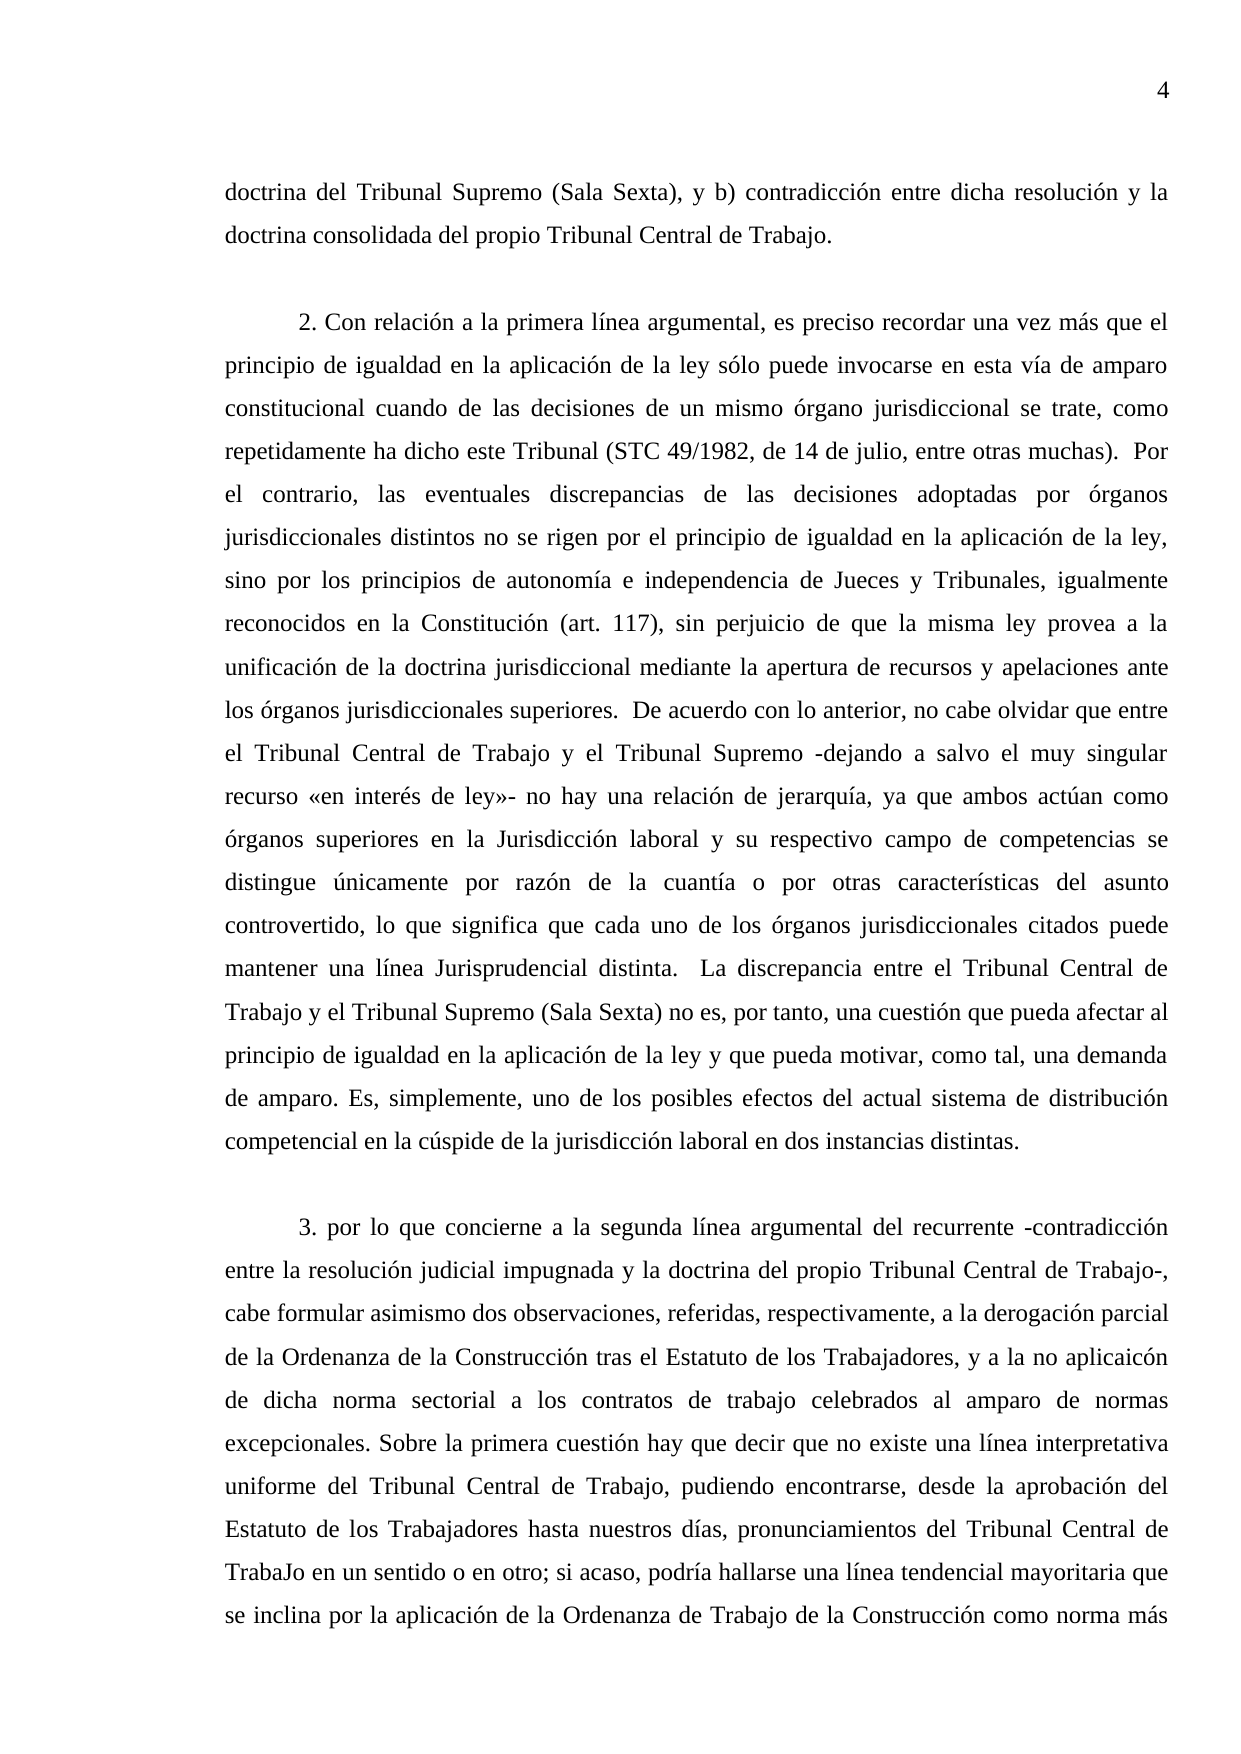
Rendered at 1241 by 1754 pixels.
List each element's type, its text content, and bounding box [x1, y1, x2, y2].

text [224, 1212, 1169, 1629]
text 2. Con relación a la primera línea argumental, es preciso recordar una vez más que el principio de igualdad en la aplicación de la ley sólo puede invocarse en esta vía de amparo constitucional cuando de las decisiones de un mismo órgano jurisdiccional se trate, como repetidamente ha dicho este Tribunal (STC 49/1982, de 14 de julio, entre otras muchas). Por el contrario, las eventuales discrepancias de las decisiones adoptadas por órganos jurisdiccionales distintos no se rigen por el principio de igualdad en la aplicación de la ley, sino por los principios de autonomía e independencia de Jueces y Tribunales, igualmente reconocidos en la Constitución (art. 117), sin perjuicio de que la misma ley provea a la unificación de la doctrina jurisdiccional mediante la apertura de recursos y apelaciones ante los órganos jurisdiccionales superiores. De acuerdo con lo anterior, no cabe olvidar que entre el Tribunal Central de Trabajo y el Tribunal Supremo -dejando a salvo el muy singular recurso «en interés de ley»- no hay una relación de jerarquía, ya que ambos actúan como órganos superiores en la Jurisdicción laboral y su respectivo campo de competencias se distingue únicamente por razón de la cuantía o por otras características del asunto controvertido, lo que significa que cada uno de los órganos jurisdiccionales citados puede mantener una línea Jurisprudencial distinta. La discrepancia entre el Tribunal Central de Trabajo y el Tribunal Supremo (Sala Sexta) no es, por tanto, una cuestión que pueda afectar al principio de igualdad en la aplicación de la ley y que pueda motivar, como tal, una demanda de amparo. Es, simplemente, uno de los posibles efectos del actual sistema de distribución competencial en la cúspide de la jurisdicción laboral en dos instancias distintas. [224, 307, 1169, 1155]
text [224, 177, 1169, 249]
